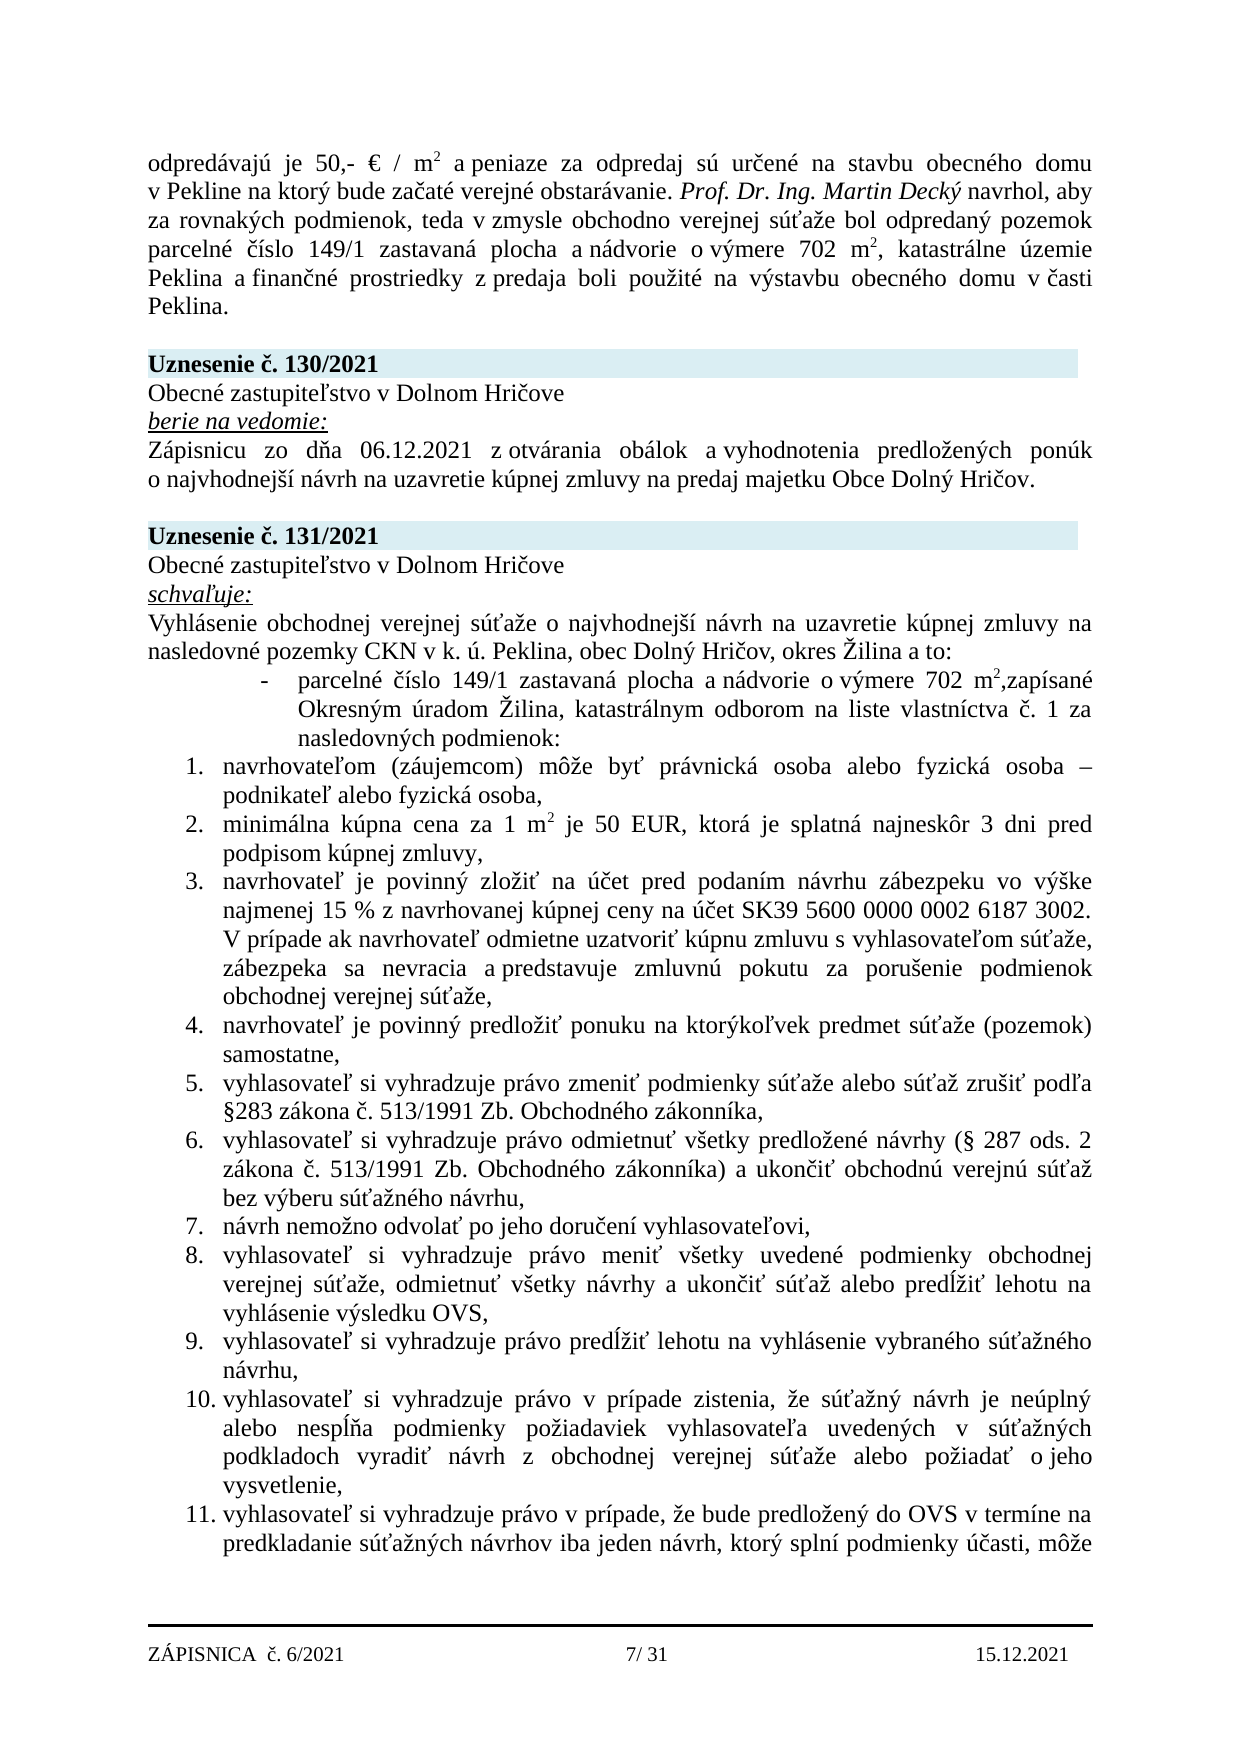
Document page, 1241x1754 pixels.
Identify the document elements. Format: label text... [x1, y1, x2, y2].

text berie na vedomie: [148, 406, 1078, 435]
list vyhlasovateľ si vyhradzuje právo meniť všetky uvedené podmienky obchodnej verejnej súťaže, odmietnuť všetky návrhy a ukončiť súťaž alebo predĺžiť lehotu na vyhlásenie výsledku OVS, [185, 1240, 1093, 1326]
list vyhlasovateľ si vyhradzuje právo v prípade zistenia, že súťažný návrh je neúplný alebo nespĺňa podmienky požiadaviek vyhlasovateľa uvedených v súťažných podkladoch vyradiť návrh z obchodnej verejnej súťaže alebo požiadať o jeho vysvetlenie, [185, 1384, 1093, 1499]
list vyhlasovateľ si vyhradzuje právo odmietnuť všetky predložené návrhy (§ 287 ods. 2 zákona č. 513/1991 Zb. Obchodného zákonníka) a ukončiť obchodnú verejnú súťaž bez výberu súťažného návrhu, [185, 1125, 1093, 1211]
text Uznesenie č. 131/2021 [148, 521, 1078, 550]
text Obecné zastupiteľstvo v Dolnom Hričove [148, 378, 1078, 406]
list vyhlasovateľ si vyhradzuje právo zmeniť podmienky súťaže alebo súťaž zrušiť podľa §283 zákona č. 513/1991 Zb. Obchodného zákonníka, [185, 1068, 1093, 1125]
list návrh nemožno odvolať po jeho doručení vyhlasovateľovi, [185, 1211, 1093, 1240]
list navrhovateľ je povinný zložiť na účet pred podaním návrhu zábezpeku vo výške najmenej 15 % z navrhovanej kúpnej ceny na účet SK39 5600 0000 0002 6187 3002. V prípade ak navrhovateľ odmietne uzatvoriť kúpnu zmluvu s vyhlasovateľom súťaže, zábezpeka sa nevracia a predstavuje zmluvnú pokutu za porušenie podmienok obchodnej verejnej súťaže, [185, 866, 1093, 1010]
list navrhovateľ je povinný predložiť ponuku na ktorýkoľvek predmet súťaže (pozemok) samostatne, [185, 1010, 1093, 1068]
list navrhovateľom (záujemcom) môže byť právnická osoba alebo fyzická osoba – podnikateľ alebo fyzická osoba, [185, 751, 1093, 809]
text Vyhlásenie obchodnej verejnej súťaže o najvhodnejší návrh na uzavretie kúpnej zmluvy na nasledovné pozemky CKN v k. ú. Peklina, obec Dolný Hričov, okres Žilina a to: [148, 608, 1093, 665]
text Zápisnicu zo dňa 06.12.2021 z otvárania obálok a vyhodnotenia predložených ponúk o najvhodnejší návrh na uzavretie kúpnej zmluvy na predaj majetku Obce Dolný Hričov. [148, 435, 1093, 493]
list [148, 148, 1093, 320]
text Uznesenie č. 130/2021 [322, 349, 1078, 378]
list minimálna kúpna cena za 1 m2 je 50 EUR, ktorá je splatná najneskôr 3 dni pred podpisom kúpnej zmluvy, [185, 809, 1093, 866]
list vyhlasovateľ si vyhradzuje právo predĺžiť lehotu na vyhlásenie vybraného súťažného návrhu, [185, 1326, 1093, 1384]
list parcelné číslo 149/1 zastavaná plocha a nádvorie o výmere 702 m2,zapísané Okresným úradom Žilina, katastrálnym odborom na liste vlastníctva č. 1 za nasledovných podmienok: [260, 665, 1093, 751]
text schvaľuje: [148, 579, 1093, 608]
text Obecné zastupiteľstvo v Dolnom Hričove [148, 550, 1078, 579]
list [185, 1499, 1093, 1556]
